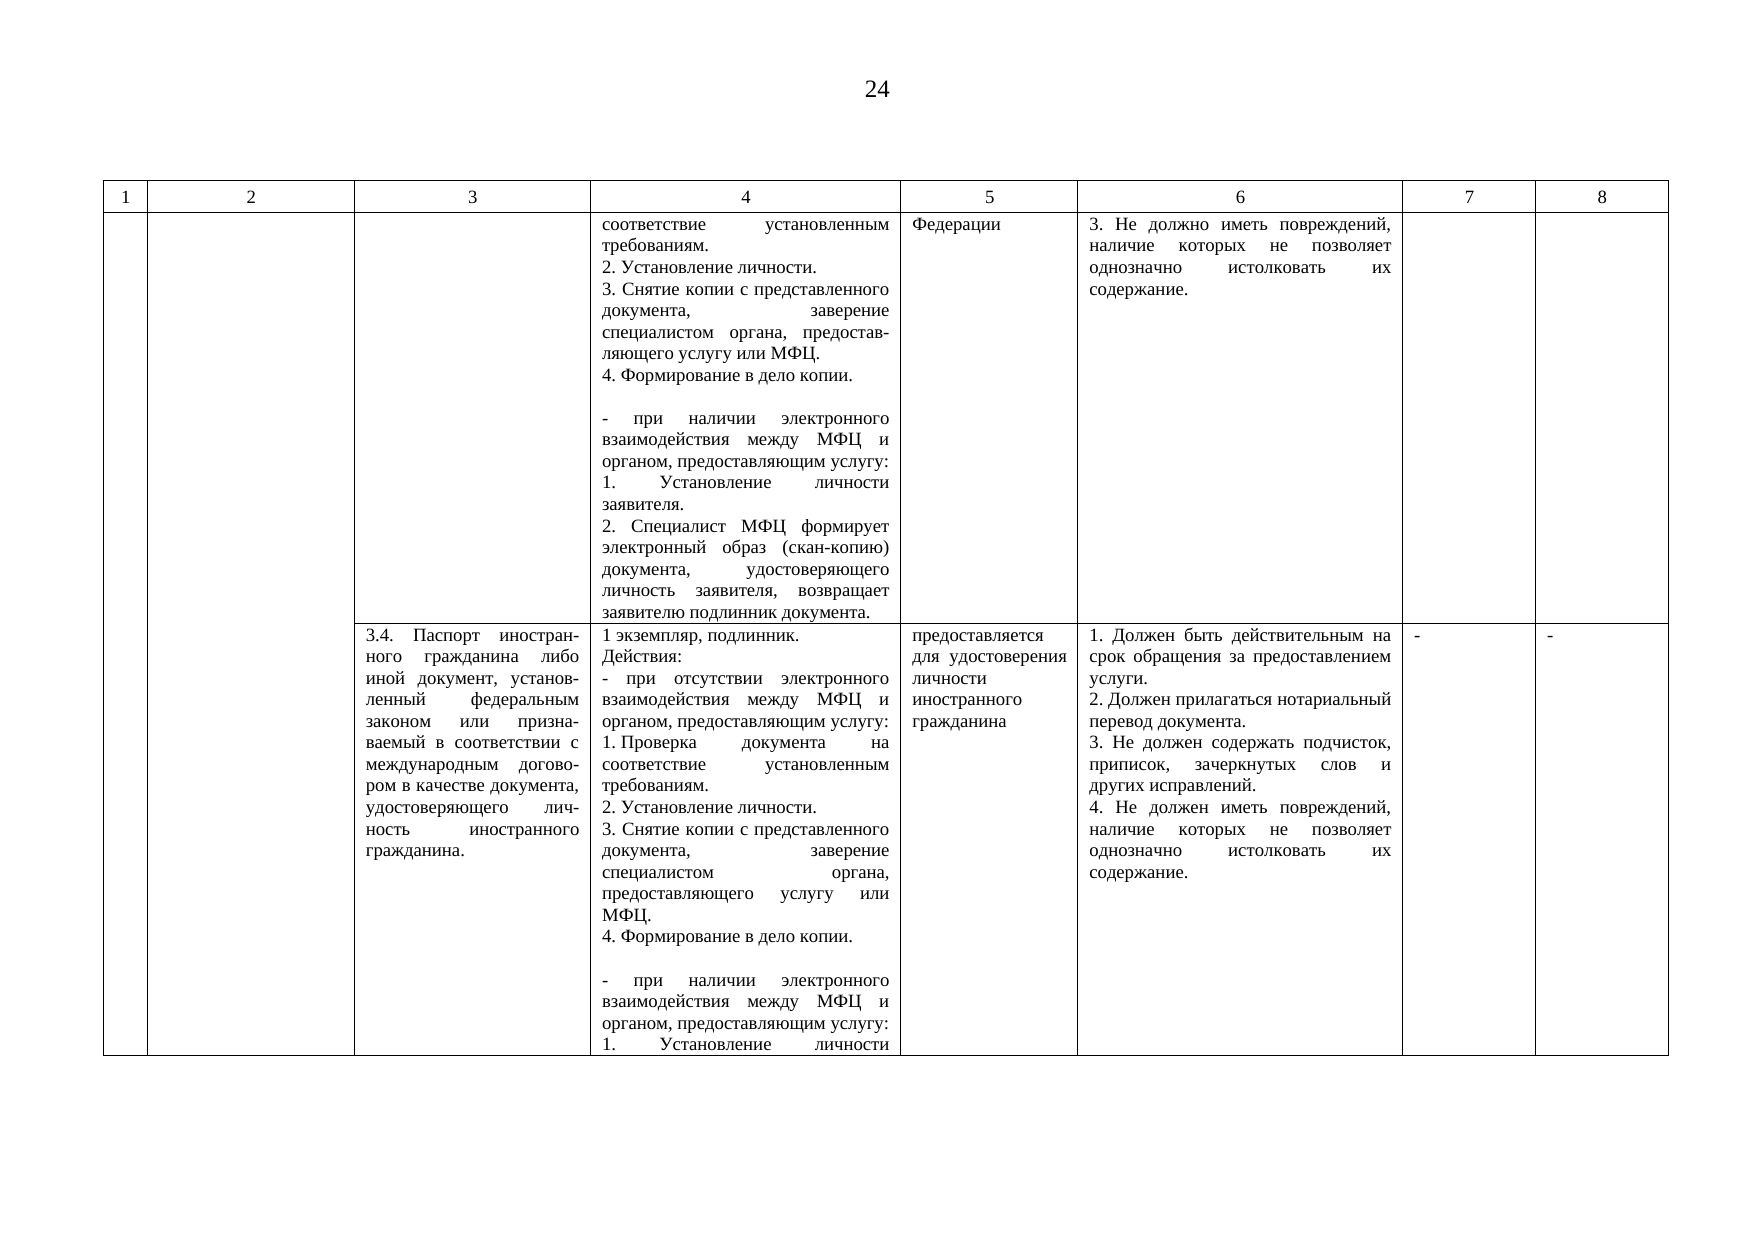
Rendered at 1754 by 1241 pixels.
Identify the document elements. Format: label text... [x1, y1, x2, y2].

table_header 2 [148, 181, 354, 212]
table_cell - [1536, 213, 1668, 622]
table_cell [355, 624, 590, 1055]
table_header 4 [591, 181, 900, 212]
table_header 5 [901, 181, 1077, 212]
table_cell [355, 213, 590, 622]
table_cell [901, 213, 1077, 622]
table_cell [1078, 213, 1402, 622]
table_cell - [1403, 213, 1535, 622]
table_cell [591, 213, 900, 622]
table_cell - [1403, 624, 1535, 1055]
table_header 8 [1536, 181, 1668, 212]
table_header 3 [355, 181, 590, 212]
table_header 6 [1078, 181, 1402, 212]
table_cell - [1536, 624, 1668, 1055]
table_header 7 [1403, 181, 1535, 212]
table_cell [591, 624, 900, 1055]
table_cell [901, 624, 1077, 1055]
table_header 1 [104, 181, 147, 212]
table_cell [1078, 624, 1402, 1055]
